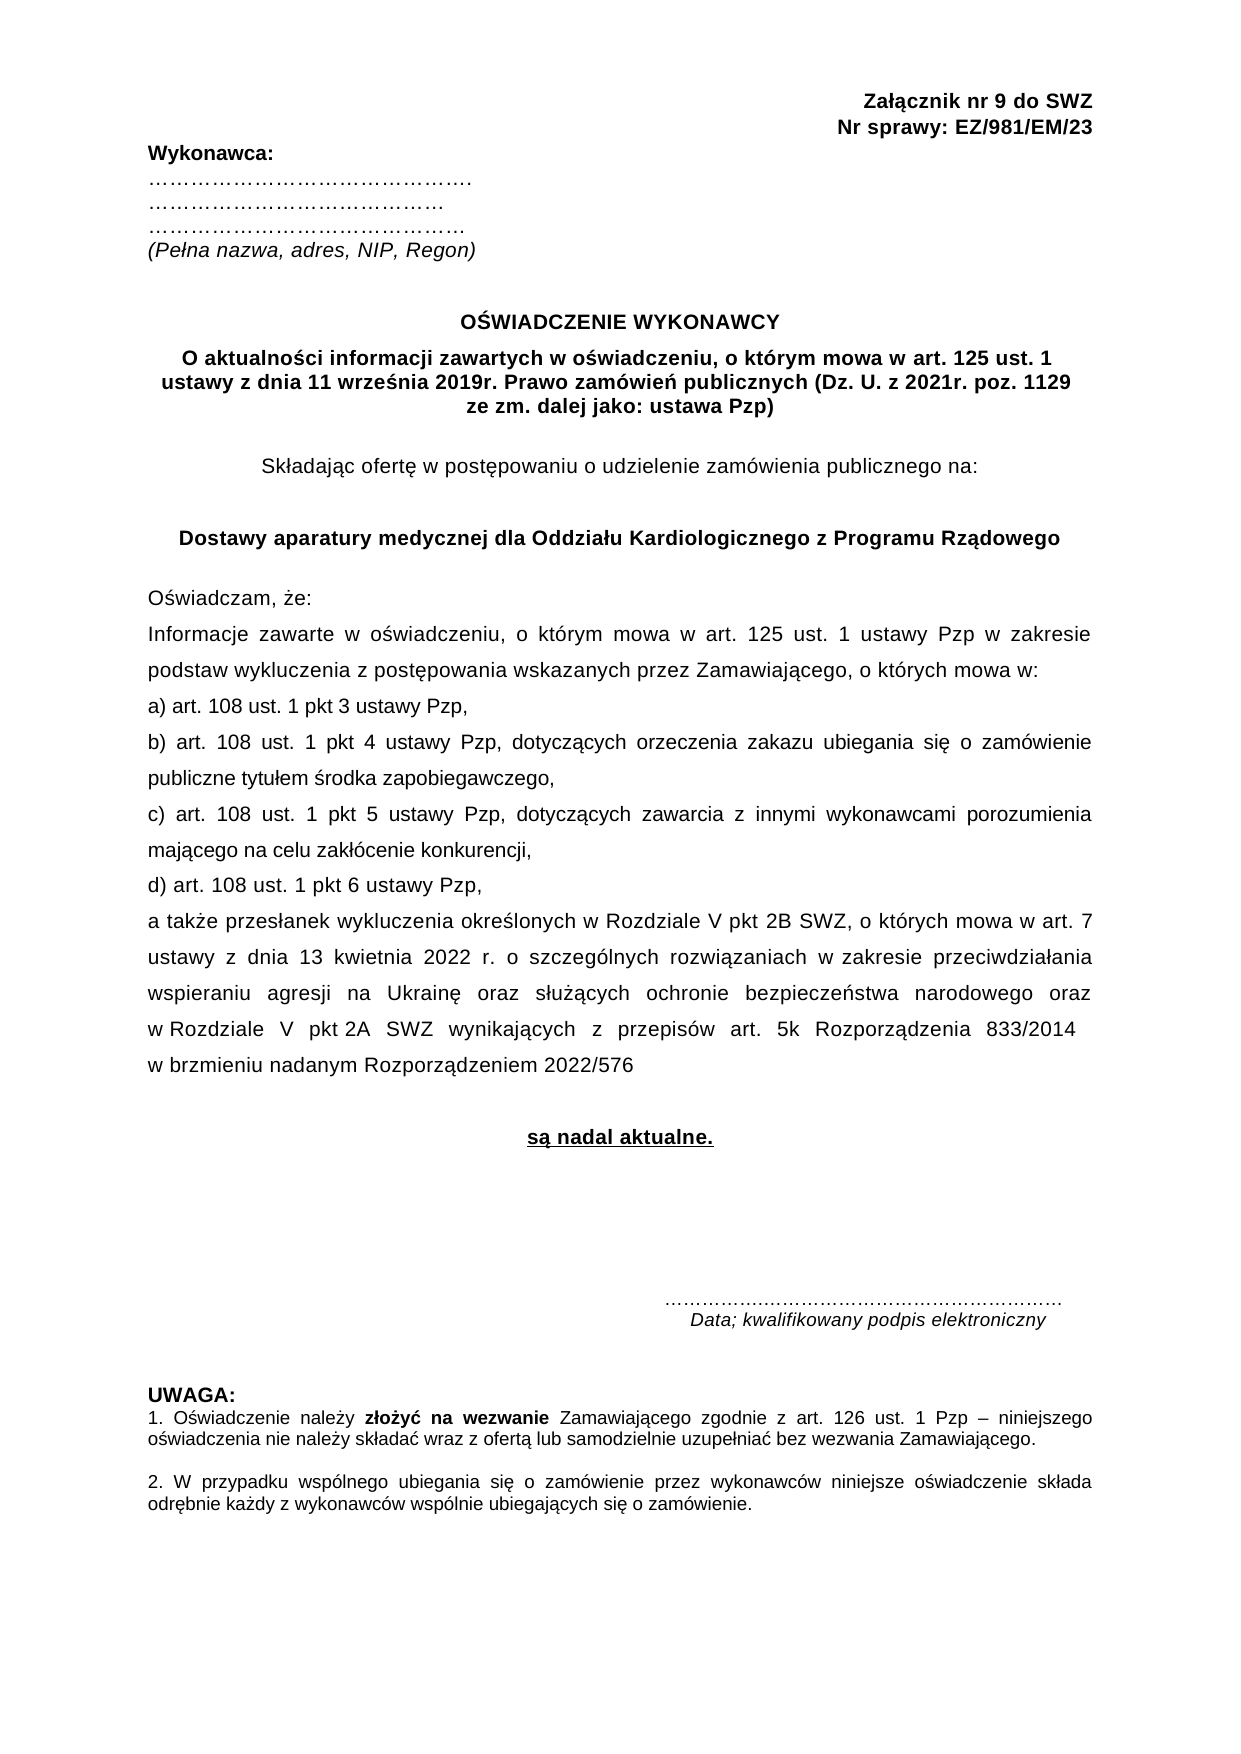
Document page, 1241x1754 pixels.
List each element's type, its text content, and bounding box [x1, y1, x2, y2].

text 1. Oświadczenie należy złożyć na wezwanie Zamawiającego zgodnie z art. 126 ust. 1 Pzp – niniejszego oświadczenia nie należy składać wraz z ofertą lub samodzielnie uzupełniać bez wezwania Zamawiającego. [148, 1406, 1093, 1449]
text a także przesłanek wykluczenia określonych w Rozdziale V pkt 2B SWZ, o których mowa w art. 7 ustawy z dnia 13 kwietnia 2022 r. o szczególnych rozwiązaniach w zakresie przeciwdziałania wspieraniu agresji na Ukrainę oraz służących ochronie bezpieczeństwa narodowego oraz w Rozdziale V pkt 2A SWZ wynikających z przepisów art. 5k Rozporządzenia 833/2014 w brzmieniu nadanym Rozporządzeniem 2022/576 [148, 909, 1093, 1077]
text Załącznik nr 9 do SWZ [561, 89, 1093, 113]
text ……………………………………… [148, 214, 472, 238]
text (Pełna nazwa, adres, NIP, Regon) [148, 238, 487, 262]
text Składając ofertę w postępowaniu o udzielenie zamówienia publicznego na: [148, 454, 1093, 478]
text ……………………………………….…………………………………… [148, 166, 472, 214]
text c) art. 108 ust. 1 pkt 5 ustawy Pzp, dotyczących zawarcia z innymi wykonawcami porozumienia mającego na celu zakłócenie konkurencji, [148, 801, 1093, 861]
text O aktualności informacji zawartych w oświadczeniu, o którym mowa w art. 125 ust. 1 ustawy z dnia 11 września 2019r. Prawo zamówień publicznych (Dz. U. z 2021r. poz. 1129 ze zm. dalej jako: ustawa Pzp) [148, 346, 1093, 418]
text Informacje zawarte w oświadczeniu, o którym mowa w art. 125 ust. 1 ustawy Pzp w zakresie podstaw wykluczenia z postępowania wskazanych przez Zamawiającego, o których mowa w: [148, 622, 1093, 682]
text są nadal aktualne. [148, 1125, 1093, 1149]
text Nr sprawy: EZ/981/EM/23 [605, 114, 1093, 138]
text Oświadczam, że: [148, 586, 1093, 610]
text Data; kwalifikowany podpis elektroniczny [516, 1309, 1093, 1331]
text Wykonawca: [148, 140, 1093, 164]
text …………….………………………………………… [590, 1288, 1093, 1309]
text 2. W przypadku wspólnego ubiegania się o zamówienie przez wykonawców niniejsze oświadczenie składa odrębnie każdy z wykonawców wspólnie ubiegających się o zamówienie. [148, 1471, 1093, 1514]
text Dostawy aparatury medycznej dla Oddziału Kardiologicznego z Programu Rządowego [148, 526, 1093, 549]
text d) art. 108 ust. 1 pkt 6 ustawy Pzp, [148, 873, 1093, 897]
text a) art. 108 ust. 1 pkt 3 ustawy Pzp, [148, 694, 1093, 718]
text b) art. 108 ust. 1 pkt 4 ustawy Pzp, dotyczących orzeczenia zakazu ubiegania się o zamówienie publiczne tytułem środka zapobiegawczego, [148, 729, 1093, 789]
text OŚWIADCZENIE WYKONAWCY [148, 310, 1093, 334]
text UWAGA: [148, 1382, 1093, 1406]
